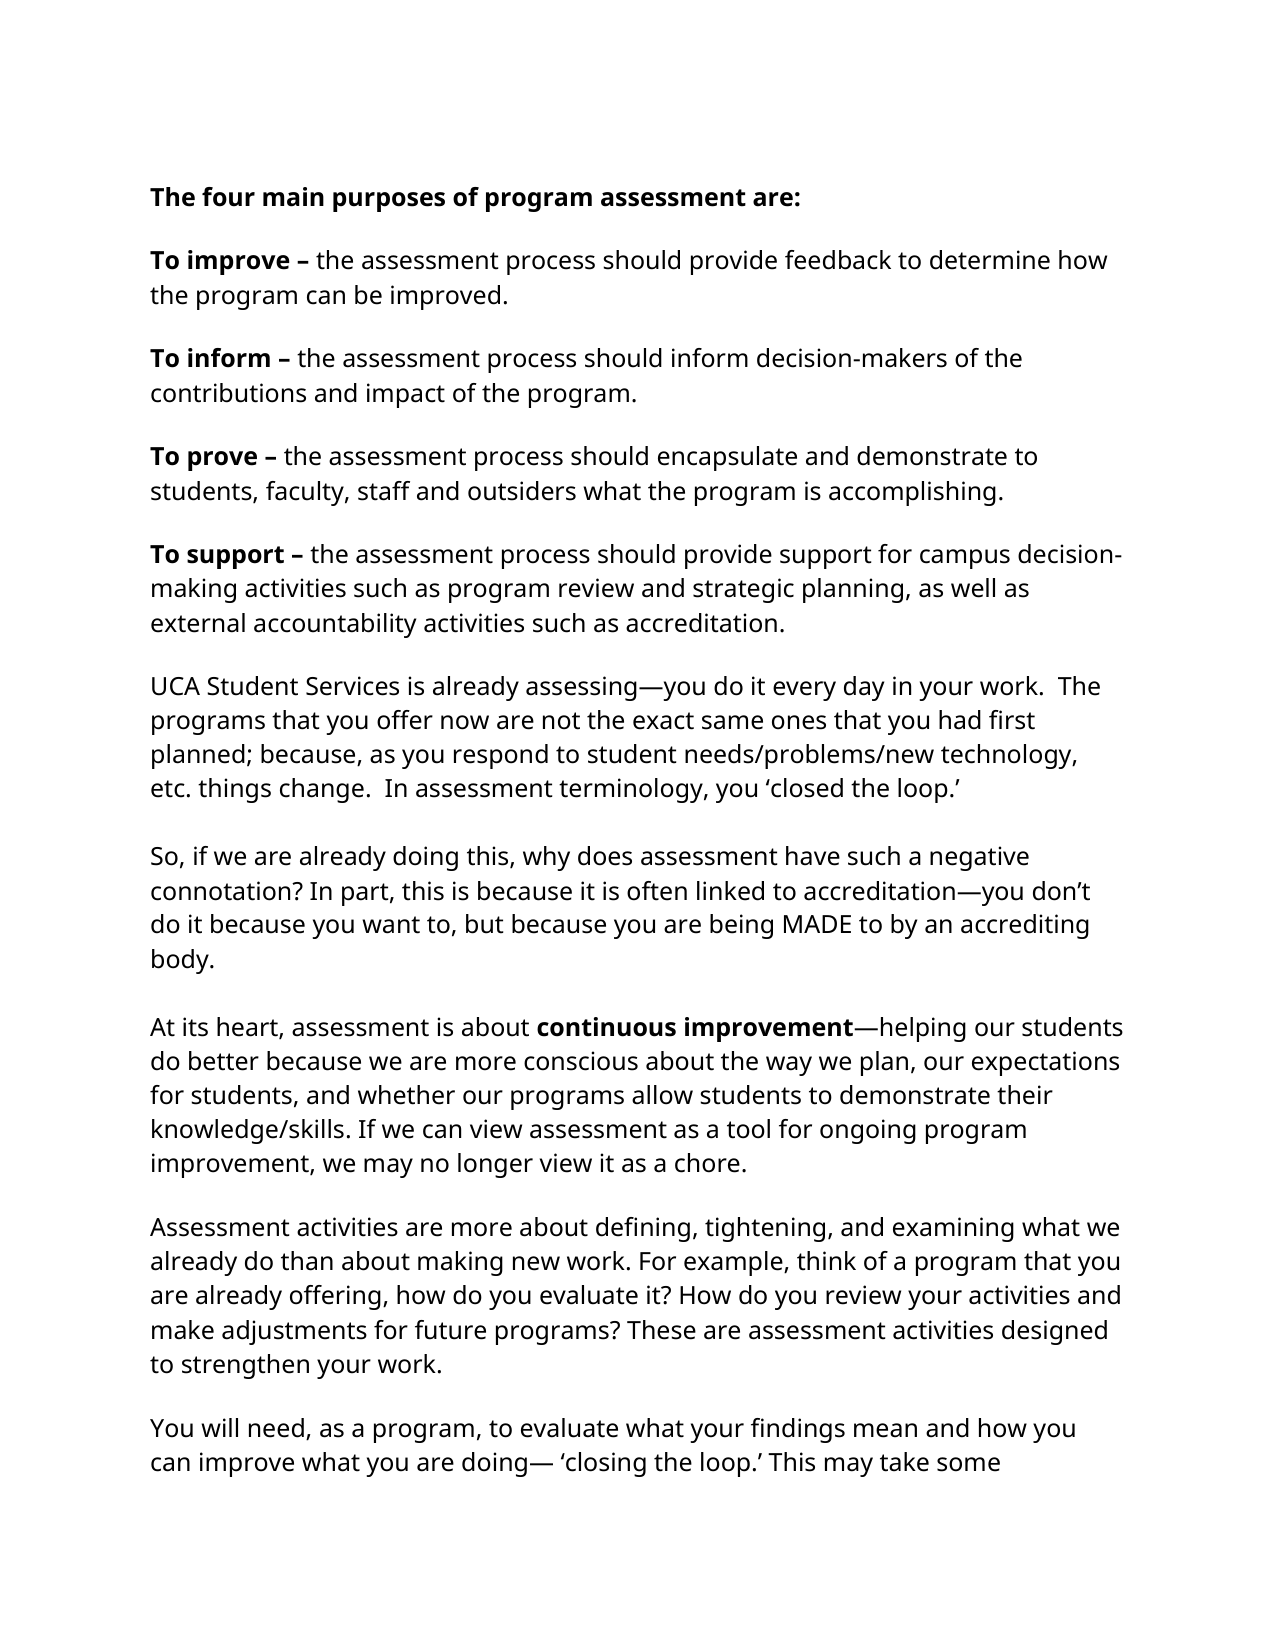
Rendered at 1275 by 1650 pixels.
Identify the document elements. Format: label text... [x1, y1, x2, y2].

text The four main purposes of program assessment are: [150, 179, 1125, 213]
text UCA Student Services is already assessing—you do it every day in your work. The programs that you offer now are not the exact same ones that you had first planned; because, as you respond to student needs/problems/new technology, etc. things change. In assessment terminology, you ‘closed the loop.’ [960, 669, 1125, 805]
text To inform – the assessment process should inform decision-makers of the contributions and impact of the program. [150, 341, 1125, 409]
text At its heart, assessment is about continuous improvement—helping our students do better because we are more conscious about the way we plan, our expectations for students, and whether our programs allow students to demonstrate their knowledge/skills. If we can view assessment as a tool for ongoing program improvement, we may no longer view it as a chore. [150, 1009, 1125, 1180]
text To improve – the assessment process should provide feedback to determine how the program can be improved. [150, 243, 1125, 311]
text Assessment activities are more about defining, tightening, and examining what we already do than about making new work. For example, think of a program that you are already offering, how do you evaluate it? How do you review your activities and make adjustments for future programs? These are assessment activities designed to strengthen your work. [150, 1209, 1125, 1381]
text To support – the assessment process should provide support for campus decision-making activities such as program review and strategic planning, as well as external accountability activities such as accreditation. [150, 536, 1125, 639]
text To prove – the assessment process should encapsulate and demonstrate to students, faculty, staff and outsiders what the program is accomplishing. [150, 438, 1125, 507]
text So, if we are already doing this, why does assessment have such a negative connotation? In part, this is because it is often linked to accreditation—you don’t do it because you want to, but because you are being MADE to by an accrediting body. [215, 839, 1125, 975]
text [150, 1410, 1125, 1479]
